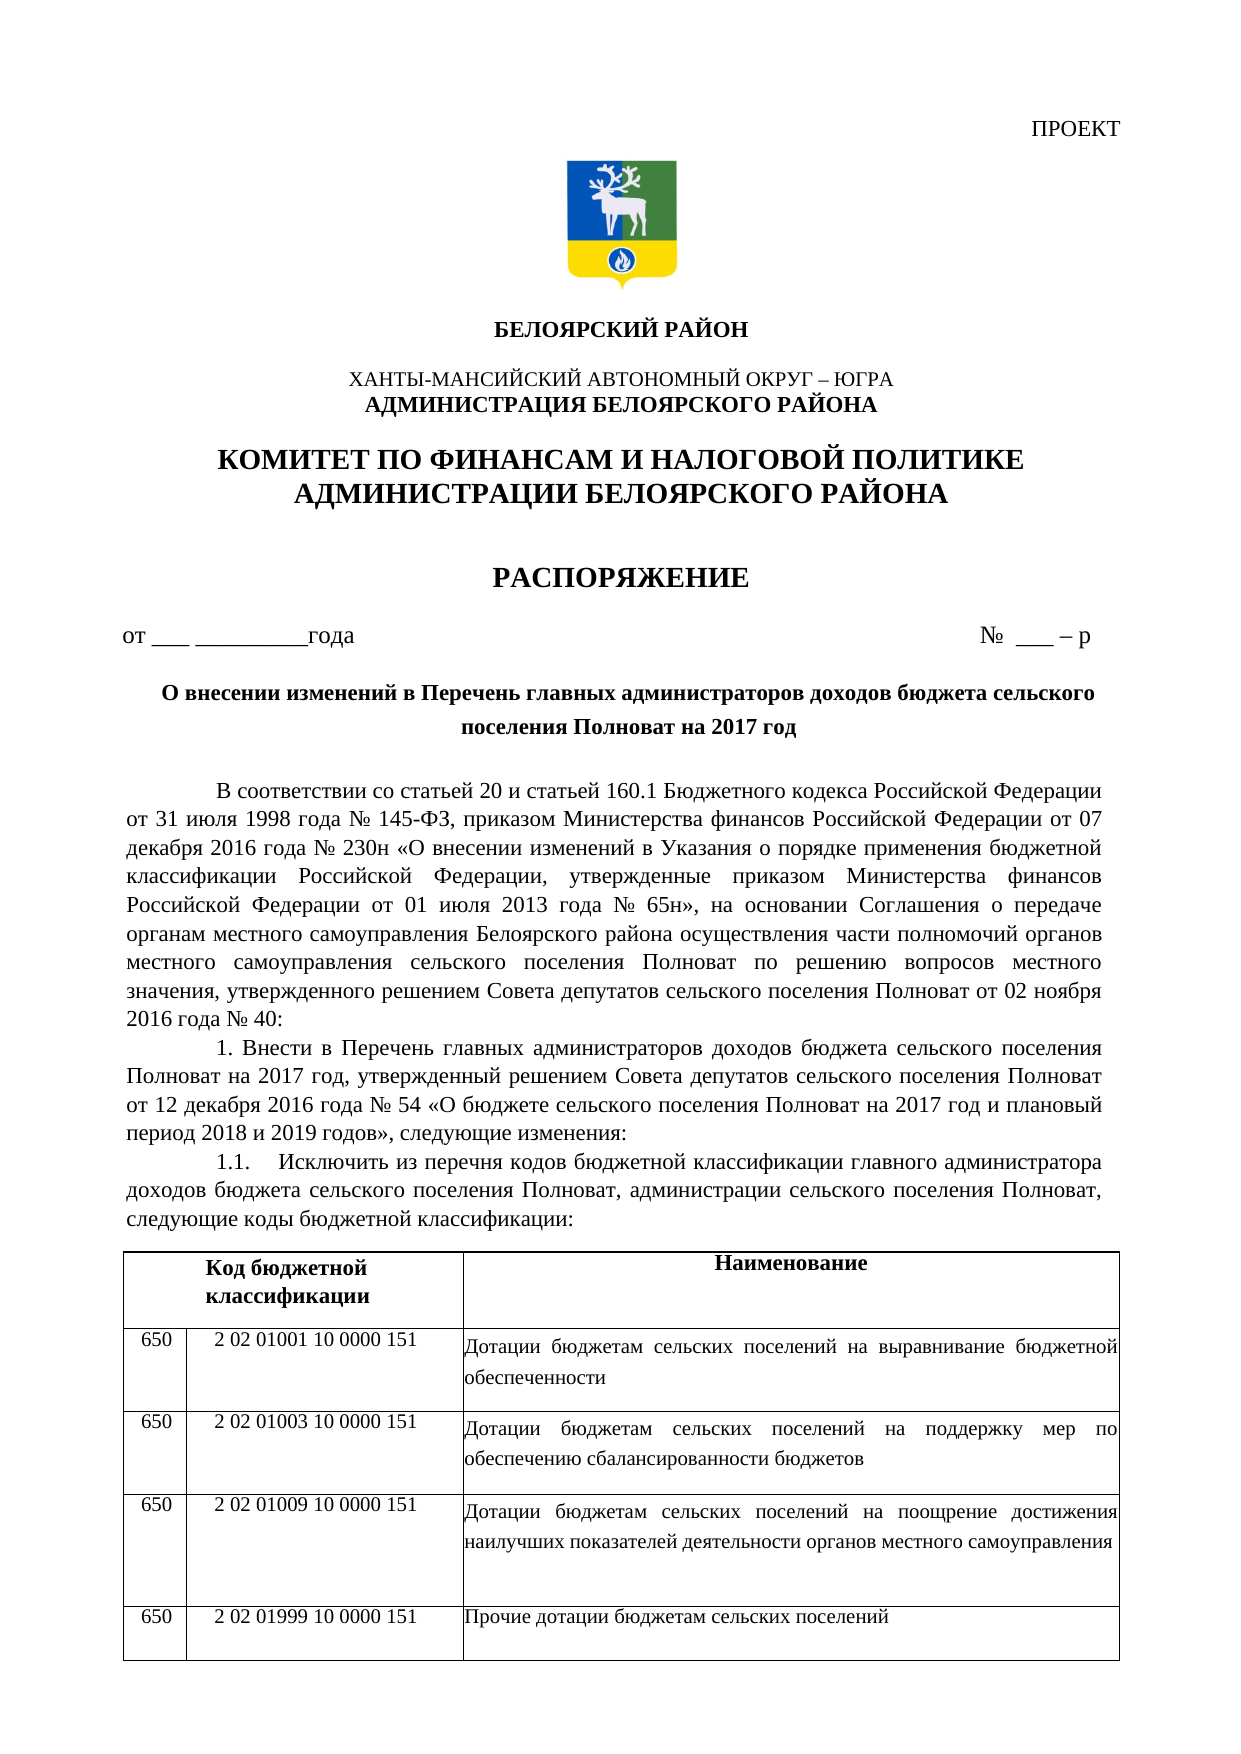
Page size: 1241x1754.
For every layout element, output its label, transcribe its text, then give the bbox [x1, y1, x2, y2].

text БЕЛОЯРСКИЙ РАЙОН [122, 316, 1120, 342]
text АДМИНИСТРАЦИЯ БЕЛОЯРСКОГО РАЙОНА [122, 391, 1120, 417]
table_cell 2 02 01003 10 0000 151 [187, 1412, 463, 1494]
table_cell Дотации бюджетам сельских поселений на выравнивание бюджетной обеспеченности [464, 1329, 1119, 1411]
table_cell 650 [124, 1329, 186, 1411]
table_cell 650 [124, 1412, 186, 1494]
text 1. Внести в Перечень главных администраторов доходов бюджета сельского поселения Полноват на 2017 год, утвержденный решением Совета депутатов сельского поселения Полноват от 12 декабря 2016 года № 54 «О бюджете сельского поселения Полноват на 2017 год и плановый период 2018 и 2019 годов», следующие изменения: [126, 1032, 1103, 1146]
table_header Код бюджетной классификации [124, 1253, 463, 1328]
picture [564, 145, 679, 291]
table_cell 2 02 01009 10 0000 151 [187, 1495, 463, 1606]
table_cell 2 02 01999 10 0000 151 [187, 1607, 463, 1660]
text ХАНТЫ-МАНСИЙСКИЙ АВТОНОМНЫЙ ОКРУГ – ЮГРА [122, 367, 1120, 391]
text О внесении изменений в Перечень главных администраторов доходов бюджета сельского поселения Полноват на 2017 год [137, 673, 1120, 741]
text КОМИТЕТ ПО ФИНАНСАМ И НАЛОГОВОЙ ПОЛИТИКЕ АДМИНИСТРАЦИИ БЕЛОЯРСКОГО РАЙОНА [122, 442, 1120, 509]
table_header Наименование [464, 1253, 1119, 1328]
table_cell Прочие дотации бюджетам сельских поселений [464, 1607, 1119, 1660]
list Исключить из перечня кодов бюджетной классификации главного администратора доходов бюджета сельского поселения Полноват, администрации сельского поселения Полноват, следующие коды бюджетной классификации: [126, 1146, 1103, 1232]
table_cell 2 02 01001 10 0000 151 [187, 1329, 463, 1411]
table_cell Дотации бюджетам сельских поселений на поддержку мер по обеспечению сбалансированности бюджетов [464, 1412, 1119, 1494]
table_cell 650 [124, 1495, 186, 1606]
text РАСПОРЯЖЕНИЕ [122, 560, 1120, 594]
text от ___ _________года № ___ – р [122, 620, 1120, 648]
table_cell Дотации бюджетам сельских поселений на поощрение достижения наилучших показателей деятельности органов местного самоуправления [464, 1495, 1119, 1606]
text ПРОЕКТ [122, 116, 1120, 142]
table_cell 650 [124, 1607, 186, 1660]
text В соответствии со статьей 20 и статьей 160.1 Бюджетного кодекса Российской Федерации от 31 июля 1998 года № 145-ФЗ, приказом Министерства финансов Российской Федерации от 07 декабря 2016 года № 230н «О внесении изменений в Указания о порядке применения бюджетной классификации Российской Федерации, утвержденные приказом Министерства финансов Российской Федерации от 01 июля 2013 года № 65н», на основании Соглашения о передаче органам местного самоуправления Белоярского района осуществления части полномочий органов местного самоуправления сельского поселения Полноват по решению вопросов местного значения, утвержденного решением Совета депутатов сельского поселения Полноват от 02 ноября 2016 года № 40: [126, 775, 1103, 1032]
